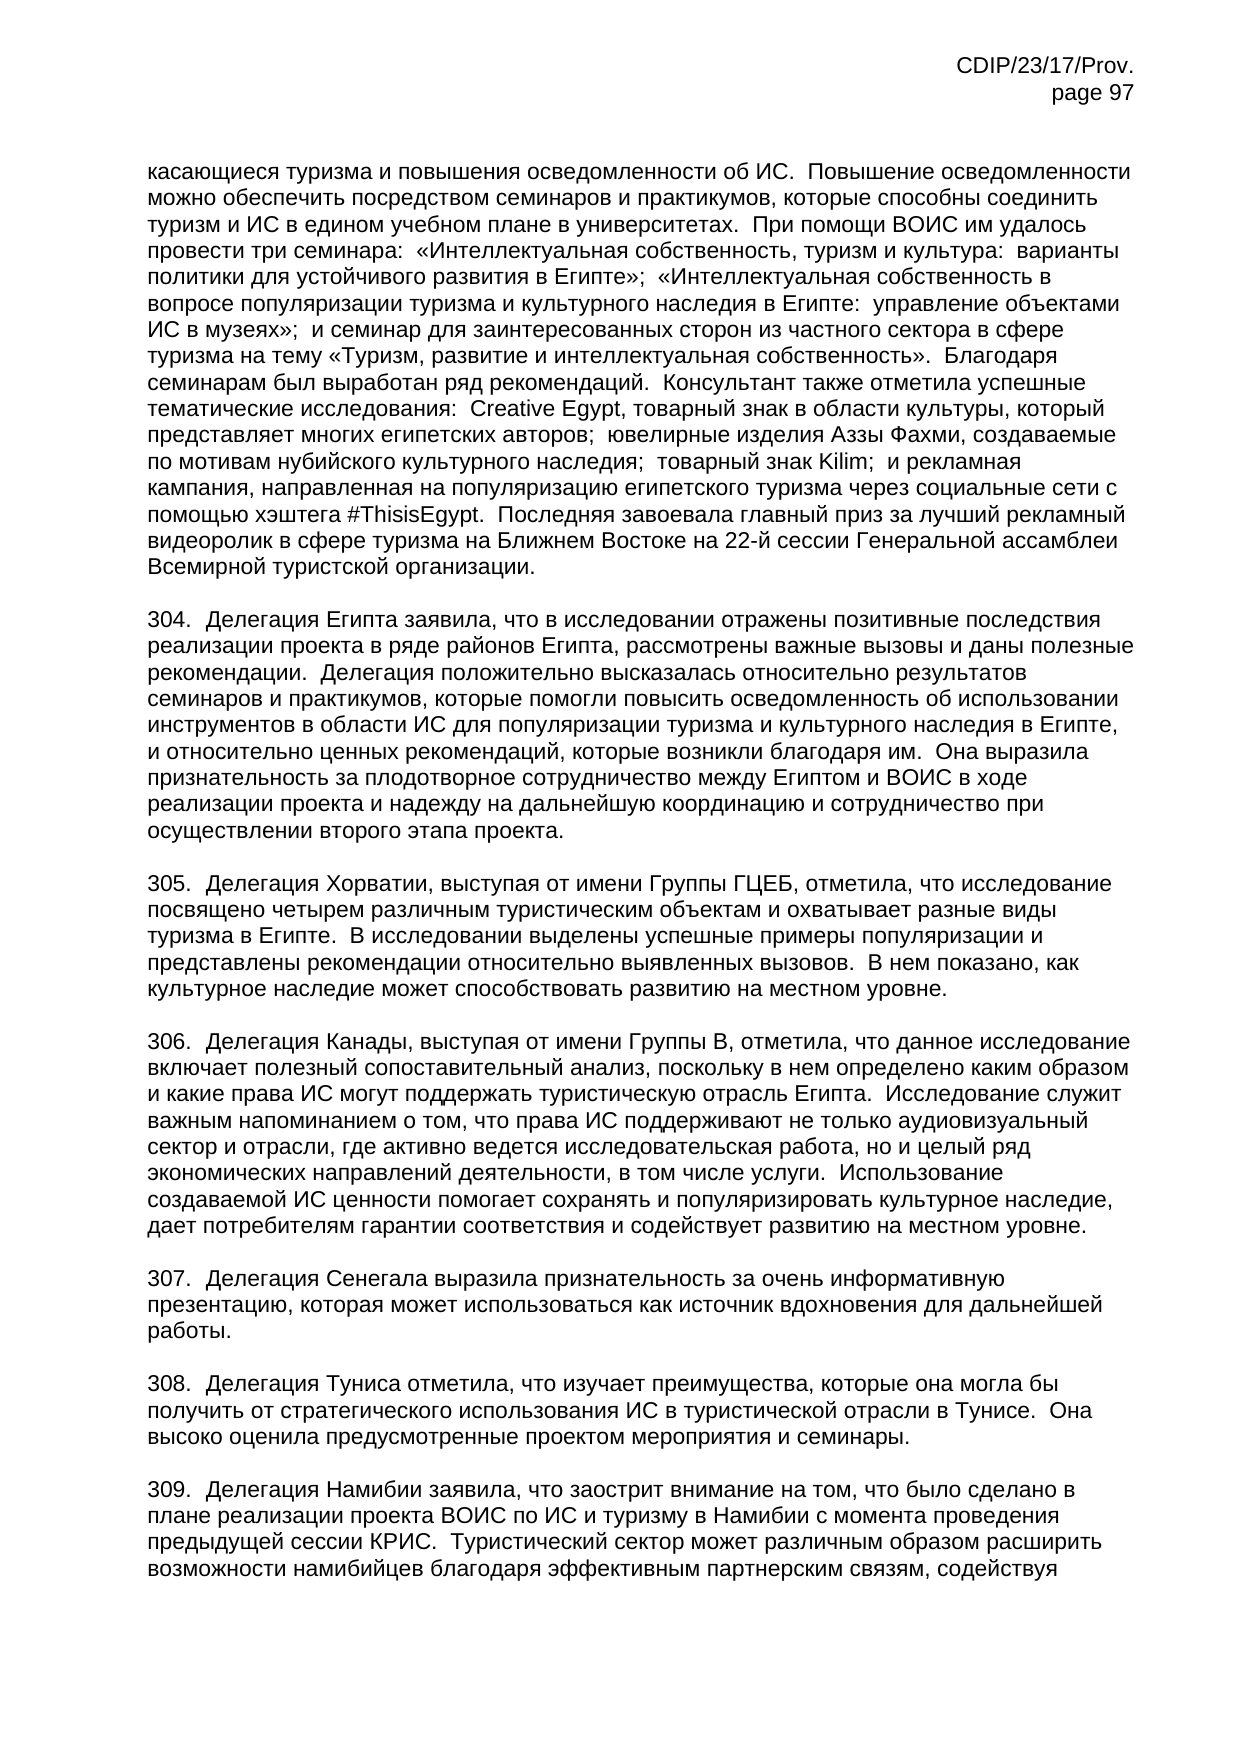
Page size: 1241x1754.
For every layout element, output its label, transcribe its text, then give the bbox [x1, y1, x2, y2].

list Делегация Канады, выступая от имени Группы B, отметила, что данное исследование включает полезный сопоставительный анализ, поскольку в нем определено каким образом и какие права ИС могут поддержать туристическую отрасль Египта. Исследование служит важным напоминанием о том, что права ИС поддерживают не только аудиовизуальный сектор и отрасли, где активно ведется исследовательская работа, но и целый ряд экономических направлений деятельности, в том числе услуги. Использование создаваемой ИС ценности помогает сохранять и популяризировать культурное наследие, дает потребителям гарантии соответствия и содействует развитию на местном уровне. [147, 1028, 1134, 1238]
list Делегация Сенегала выразила признательность за очень информативную презентацию, которая может использоваться как источник вдохновения для дальнейшей работы. [147, 1265, 1134, 1344]
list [147, 1476, 1134, 1581]
list Делегация Хорватии, выступая от имени Группы ГЦЕБ, отметила, что исследование посвящено четырем различным туристическим объектам и охватывает разные виды туризма в Египте. В исследовании выделены успешные примеры популяризации и представлены рекомендации относительно выявленных вызовов. В нем показано, как культурное наследие может способствовать развитию на местном уровне. [147, 869, 1134, 1001]
list Делегация Туниса отметила, что изучает преимущества, которые она могла бы получить от стратегического использования ИС в туристической отрасли в Тунисе. Она высоко оценила предусмотренные проектом мероприятия и семинары. [147, 1370, 1134, 1449]
list Делегация Египта заявила, что в исследовании отражены позитивные последствия реализации проекта в ряде районов Египта, рассмотрены важные вызовы и даны полезные рекомендации. Делегация положительно высказалась относительно результатов семинаров и практикумов, которые помогли повысить осведомленность об использовании инструментов в области ИС для популяризации туризма и культурного наследия в Египте, и относительно ценных рекомендаций, которые возникли благодаря им. Она выразила признательность за плодотворное сотрудничество между Египтом и ВОИС в ходе реализации проекта и надежду на дальнейшую координацию и сотрудничество при осуществлении второго этапа проекта. [147, 606, 1134, 843]
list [147, 158, 1134, 579]
